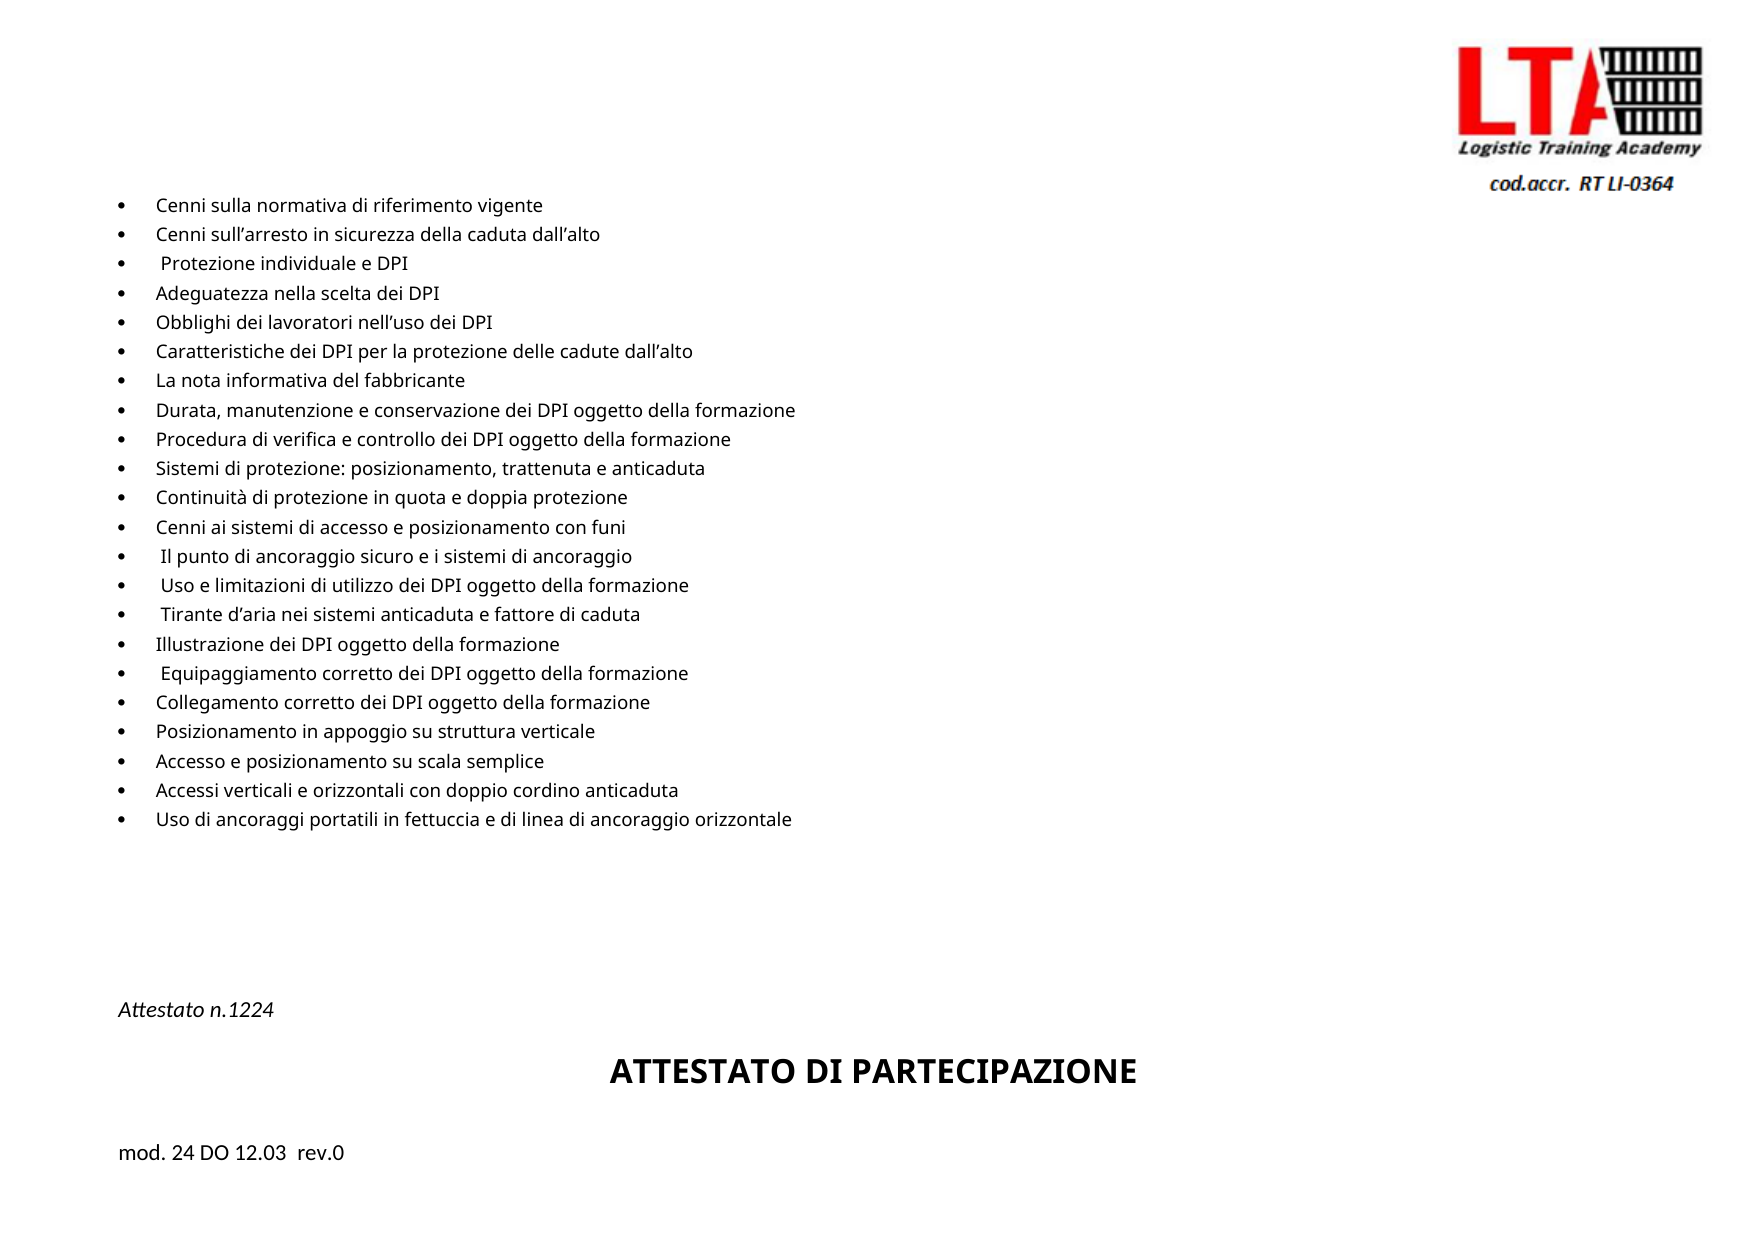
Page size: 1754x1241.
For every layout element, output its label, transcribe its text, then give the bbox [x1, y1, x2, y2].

list Procedura di verifica e controllo dei DPI oggetto della formazione [118, 426, 1606, 452]
list Tirante d’aria nei sistemi anticaduta e fattore di caduta [118, 602, 1606, 627]
list La nota informativa del fabbricante [118, 368, 1606, 393]
list Illustrazione dei DPI oggetto della formazione [118, 631, 1606, 657]
list Protezione individuale e DPI [118, 251, 1606, 276]
list Obblighi dei lavoratori nell’uso dei DPI [118, 309, 1606, 334]
list Equipaggiamento corretto dei DPI oggetto della formazione [118, 660, 1606, 686]
list Cenni sulla normativa di riferimento vigente [118, 192, 1606, 217]
text Attestato n.1224 [118, 995, 1606, 1023]
list Continuità di protezione in quota e doppia protezione [118, 485, 1606, 510]
list Accessi verticali e orizzontali con doppio cordino anticaduta [118, 777, 1606, 803]
list Cenni sull’arresto in sicurezza della caduta dall’alto [118, 221, 1606, 247]
text ATTESTATO DI PARTECIPAZIONE [118, 1048, 1606, 1093]
list Uso di ancoraggi portatili in fettuccia e di linea di ancoraggio orizzontale [118, 807, 1606, 832]
list Collegamento corretto dei DPI oggetto della formazione [118, 689, 1606, 715]
list Sistemi di protezione: posizionamento, trattenuta e anticaduta [118, 455, 1606, 481]
list Accesso e posizionamento su scala semplice [118, 748, 1606, 774]
list Posizionamento in appoggio su struttura verticale [118, 719, 1606, 744]
list Uso e limitazioni di utilizzo dei DPI oggetto della formazione [118, 572, 1606, 598]
list Caratteristiche dei DPI per la protezione delle cadute dall’alto [118, 338, 1606, 364]
list Durata, manutenzione e conservazione dei DPI oggetto della formazione [118, 397, 1606, 422]
list Il punto di ancoraggio sicuro e i sistemi di ancoraggio [118, 543, 1606, 569]
list Adeguatezza nella scelta dei DPI [118, 280, 1606, 305]
picture [1421, 23, 1727, 213]
list Cenni ai sistemi di accesso e posizionamento con funi [118, 514, 1606, 539]
